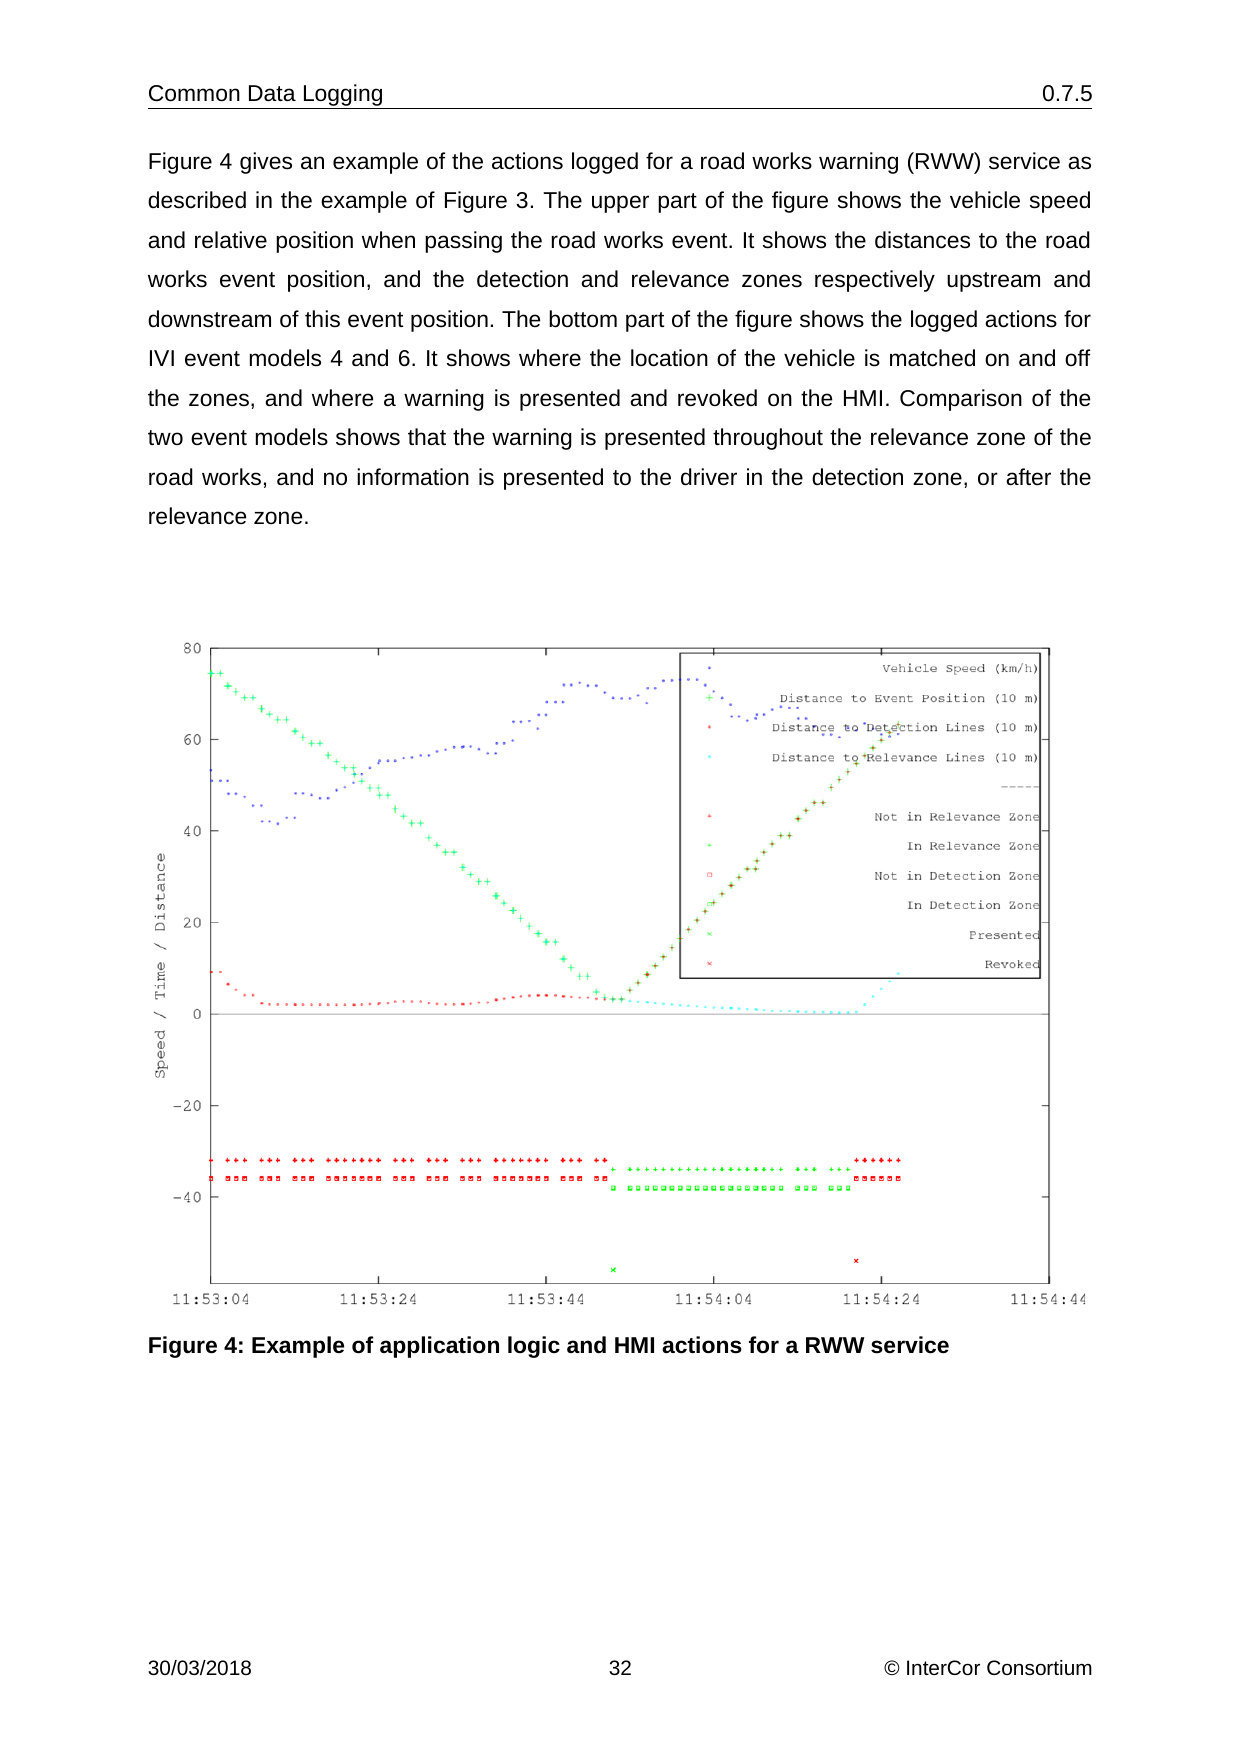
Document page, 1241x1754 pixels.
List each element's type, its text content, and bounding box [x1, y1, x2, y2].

text Figure 4: Example of application logic and HMI actions for a RWW service [148, 1332, 1092, 1358]
text Figure 4 gives an example of the actions logged for a road works warning (RWW) service as described in the example of Figure 3. The upper part of the figure shows the vehicle speed and relative position when passing the road works event. It shows the distances to the road works event position, and the detection and relevance zones respectively upstream and downstream of this event position. The bottom part of the figure shows the logged actions for IVI event models 4 and 6. It shows where the location of the vehicle is matched on and off the zones, and where a warning is presented and revoked on the HMI. Comparison of the two event models shows that the warning is presented throughout the relevance zone of the road works, and no information is presented to the driver in the detection zone, or after the relevance zone. [148, 148, 1092, 529]
picture [147, 640, 1086, 1313]
